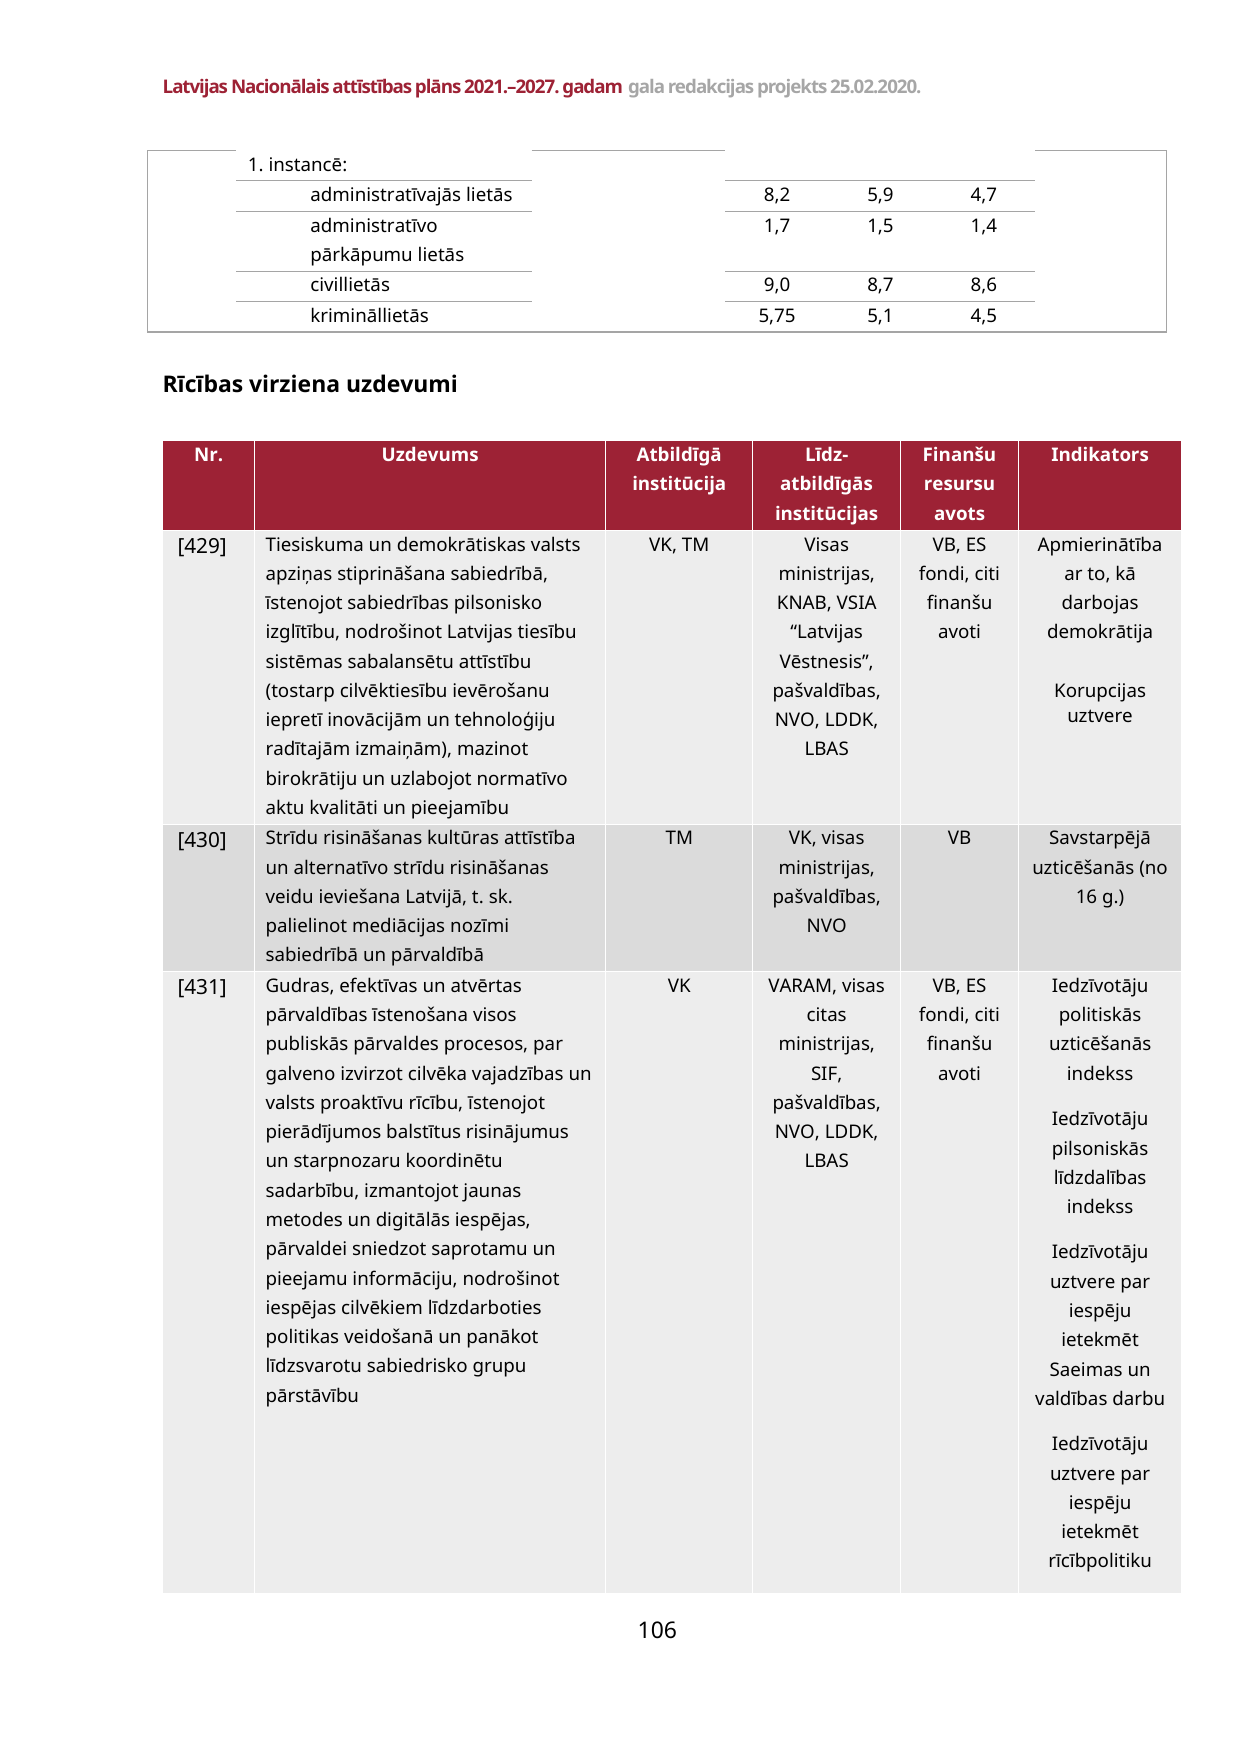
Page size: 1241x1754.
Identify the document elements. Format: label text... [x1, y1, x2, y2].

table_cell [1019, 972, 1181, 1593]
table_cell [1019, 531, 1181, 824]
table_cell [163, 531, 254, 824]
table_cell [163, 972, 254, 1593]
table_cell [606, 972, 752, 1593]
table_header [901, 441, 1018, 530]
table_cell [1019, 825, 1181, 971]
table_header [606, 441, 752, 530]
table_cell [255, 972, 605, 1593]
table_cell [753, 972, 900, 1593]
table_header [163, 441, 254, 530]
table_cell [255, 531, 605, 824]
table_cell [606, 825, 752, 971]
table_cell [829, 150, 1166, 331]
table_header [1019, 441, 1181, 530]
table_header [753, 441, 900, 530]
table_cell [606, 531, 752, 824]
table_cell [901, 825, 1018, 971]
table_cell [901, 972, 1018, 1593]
text Rīcības virziena uzdevumi [162, 368, 1152, 399]
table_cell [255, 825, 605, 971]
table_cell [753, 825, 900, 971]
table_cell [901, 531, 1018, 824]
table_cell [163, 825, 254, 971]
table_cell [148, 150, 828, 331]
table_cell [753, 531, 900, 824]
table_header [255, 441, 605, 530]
